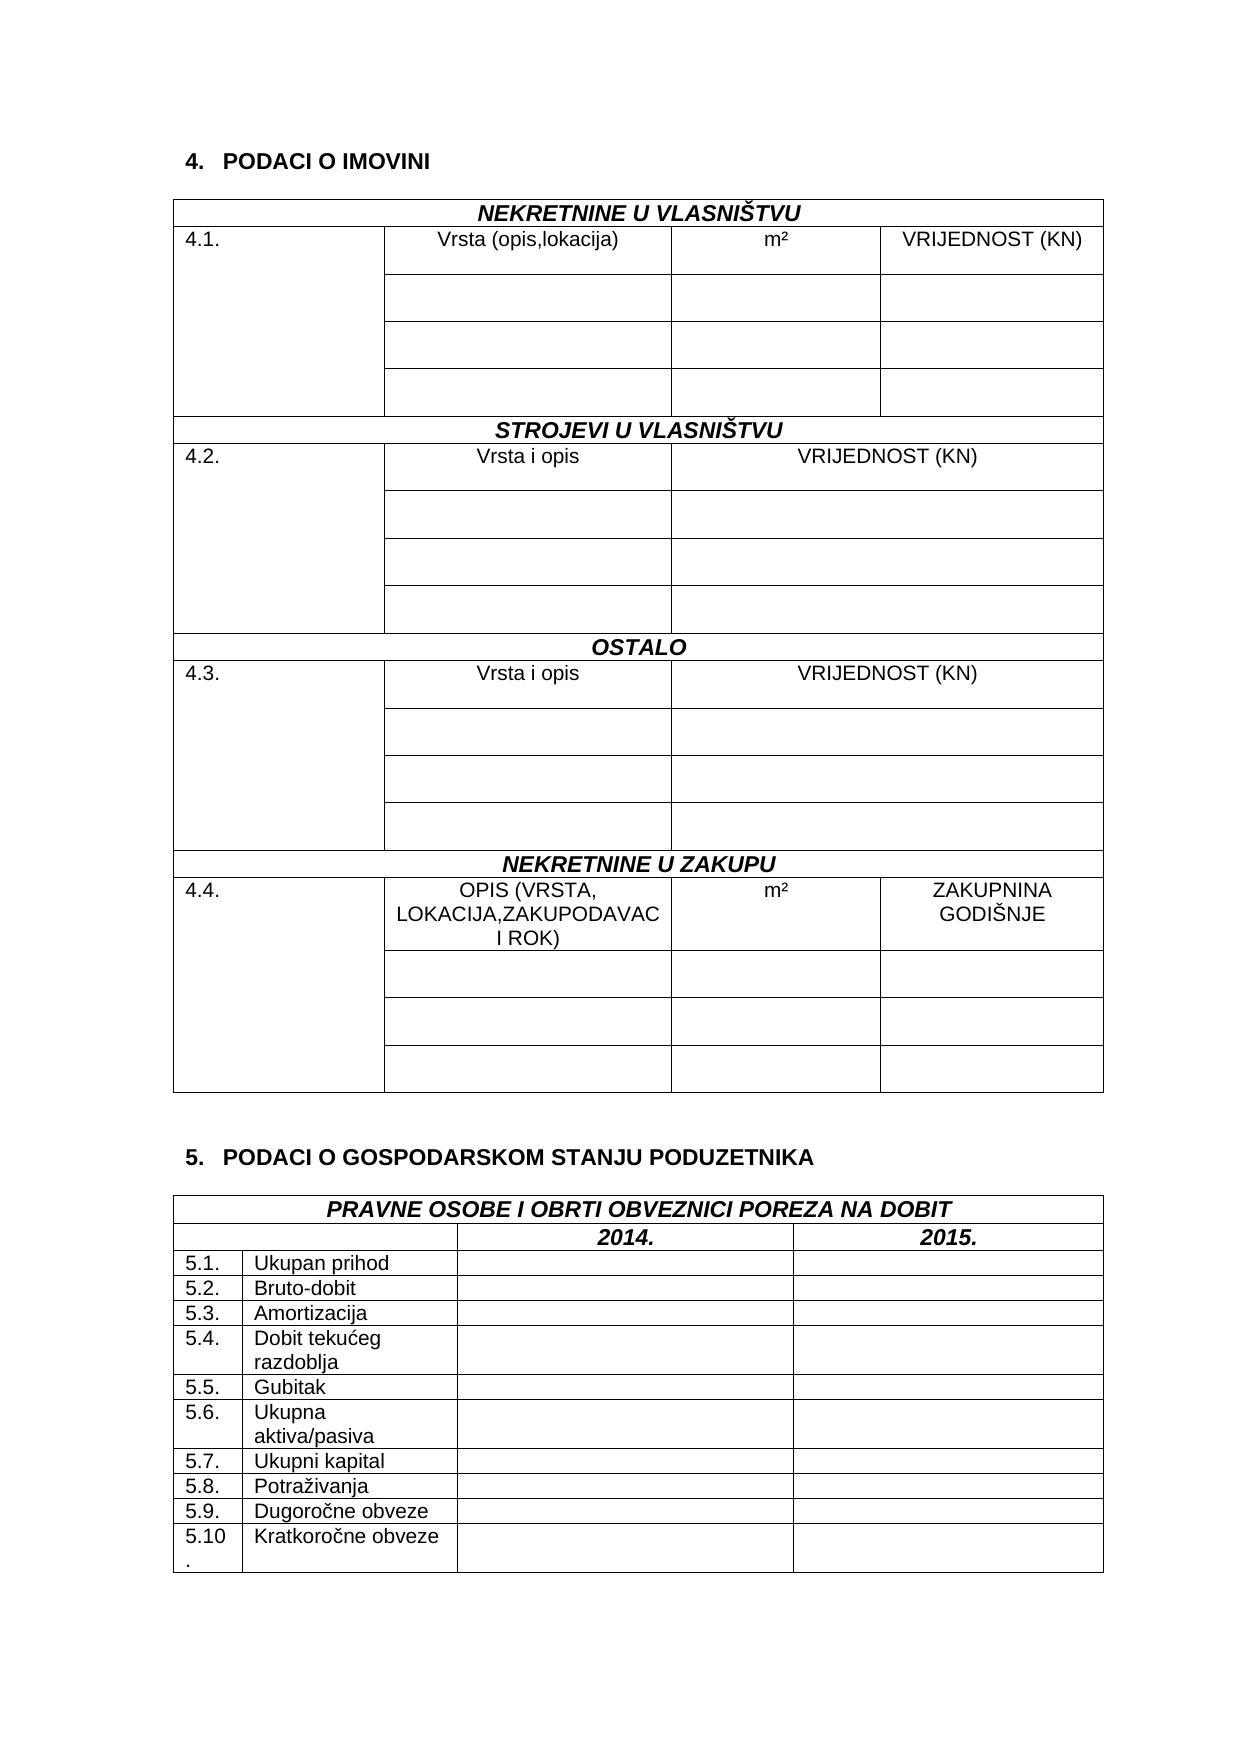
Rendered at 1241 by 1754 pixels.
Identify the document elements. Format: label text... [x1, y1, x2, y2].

table_cell 5.1. [174, 1251, 242, 1275]
table_cell 4.4. [174, 878, 384, 1092]
table_cell [672, 1046, 880, 1092]
table_cell [672, 586, 1103, 633]
table_cell [881, 1046, 1103, 1092]
table_cell [672, 275, 880, 321]
table_cell NEKRETNINE U ZAKUPU [174, 851, 1103, 877]
table_cell [385, 803, 671, 849]
table_cell [385, 275, 671, 321]
table_cell Gubitak [243, 1375, 457, 1399]
table_cell Ukupni kapital [243, 1449, 457, 1473]
table_cell Vrsta (opis,lokacija) [385, 227, 671, 273]
list PODACI O IMOVINI [185, 148, 1093, 174]
table_cell [385, 491, 671, 538]
table_cell OSTALO [174, 634, 1103, 660]
table_cell [458, 1400, 793, 1448]
table_cell [672, 951, 880, 997]
table_cell [385, 951, 671, 997]
table_cell 5.8. [174, 1474, 242, 1498]
table_cell [458, 1301, 793, 1325]
table_cell [458, 1524, 793, 1572]
table_cell [458, 1474, 793, 1498]
table_cell 2015. [794, 1224, 1103, 1250]
table_cell [672, 803, 1103, 849]
table_cell ZAKUPNINA GODIŠNJE [881, 878, 1103, 950]
table_cell 5.2. [174, 1276, 242, 1300]
table_cell [458, 1375, 793, 1399]
table_header NEKRETNINE U VLASNIŠTVU [174, 200, 1103, 226]
table_cell Amortizacija [243, 1301, 457, 1325]
list PODACI O GOSPODARSKOM STANJU PODUZETNIKA [185, 1144, 1093, 1171]
table_cell [672, 756, 1103, 802]
table_cell Bruto-dobit [243, 1276, 457, 1300]
table_cell [794, 1251, 1103, 1275]
table_cell [672, 491, 1103, 538]
table_header PRAVNE OSOBE I OBRTI OBVEZNICI POREZA NA DOBIT [174, 1196, 1103, 1223]
table_cell [385, 756, 671, 802]
table_cell [385, 586, 671, 633]
table_cell [794, 1499, 1103, 1523]
table_cell [458, 1251, 793, 1275]
table_cell [385, 998, 671, 1045]
table_cell [385, 539, 671, 585]
table_cell m² [672, 878, 880, 950]
table_cell [458, 1276, 793, 1300]
table_cell 5.10. [174, 1524, 242, 1572]
table_cell [881, 322, 1103, 368]
table_cell [385, 369, 671, 416]
table_cell VRIJEDNOST (KN) [672, 444, 1103, 490]
table_cell 5.6. [174, 1400, 242, 1448]
table_cell Kratkoročne obveze [243, 1524, 457, 1572]
table_cell [672, 998, 880, 1045]
table_cell OPIS (VRSTA, LOKACIJA,ZAKUPODAVAC I ROK) [385, 878, 671, 950]
table_cell [174, 1224, 457, 1250]
table_cell Dobit tekućeg razdoblja [243, 1326, 457, 1374]
table_cell [881, 951, 1103, 997]
table_cell 5.4. [174, 1326, 242, 1374]
table_cell VRIJEDNOST (KN) [672, 661, 1103, 707]
table_cell [794, 1524, 1103, 1572]
table_cell [672, 369, 880, 416]
table_cell [794, 1474, 1103, 1498]
table_cell m² [672, 227, 880, 273]
table_cell Potraživanja [243, 1474, 457, 1498]
table_cell [794, 1301, 1103, 1325]
table_cell [672, 539, 1103, 585]
table_cell [458, 1449, 793, 1473]
table_cell 4.1. [174, 227, 384, 416]
table_cell Vrsta i opis [385, 661, 671, 707]
table_cell Ukupna aktiva/pasiva [243, 1400, 457, 1448]
table_cell STROJEVI U VLASNIŠTVU [174, 417, 1103, 443]
table_cell [794, 1449, 1103, 1473]
table_cell 2014. [458, 1224, 793, 1250]
table_cell [458, 1499, 793, 1523]
table_cell [672, 322, 880, 368]
table_cell 5.3. [174, 1301, 242, 1325]
table_cell [385, 322, 671, 368]
table_cell [385, 1046, 671, 1092]
table_cell [794, 1276, 1103, 1300]
table_cell 4.3. [174, 661, 384, 849]
table_cell Vrsta i opis [385, 444, 671, 490]
table_cell [458, 1326, 793, 1374]
table_cell Ukupan prihod [243, 1251, 457, 1275]
table_cell [794, 1400, 1103, 1448]
table_cell 5.9. [174, 1499, 242, 1523]
table_cell [385, 709, 671, 755]
table_cell [881, 998, 1103, 1045]
table_cell 5.5. [174, 1375, 242, 1399]
table_cell [672, 709, 1103, 755]
table_cell [881, 369, 1103, 416]
table_cell [881, 275, 1103, 321]
table_cell Dugoročne obveze [243, 1499, 457, 1523]
table_cell [794, 1326, 1103, 1374]
table_cell 4.2. [174, 444, 384, 633]
table_cell VRIJEDNOST (KN) [881, 227, 1103, 273]
table_cell [794, 1375, 1103, 1399]
table_cell 5.7. [174, 1449, 242, 1473]
